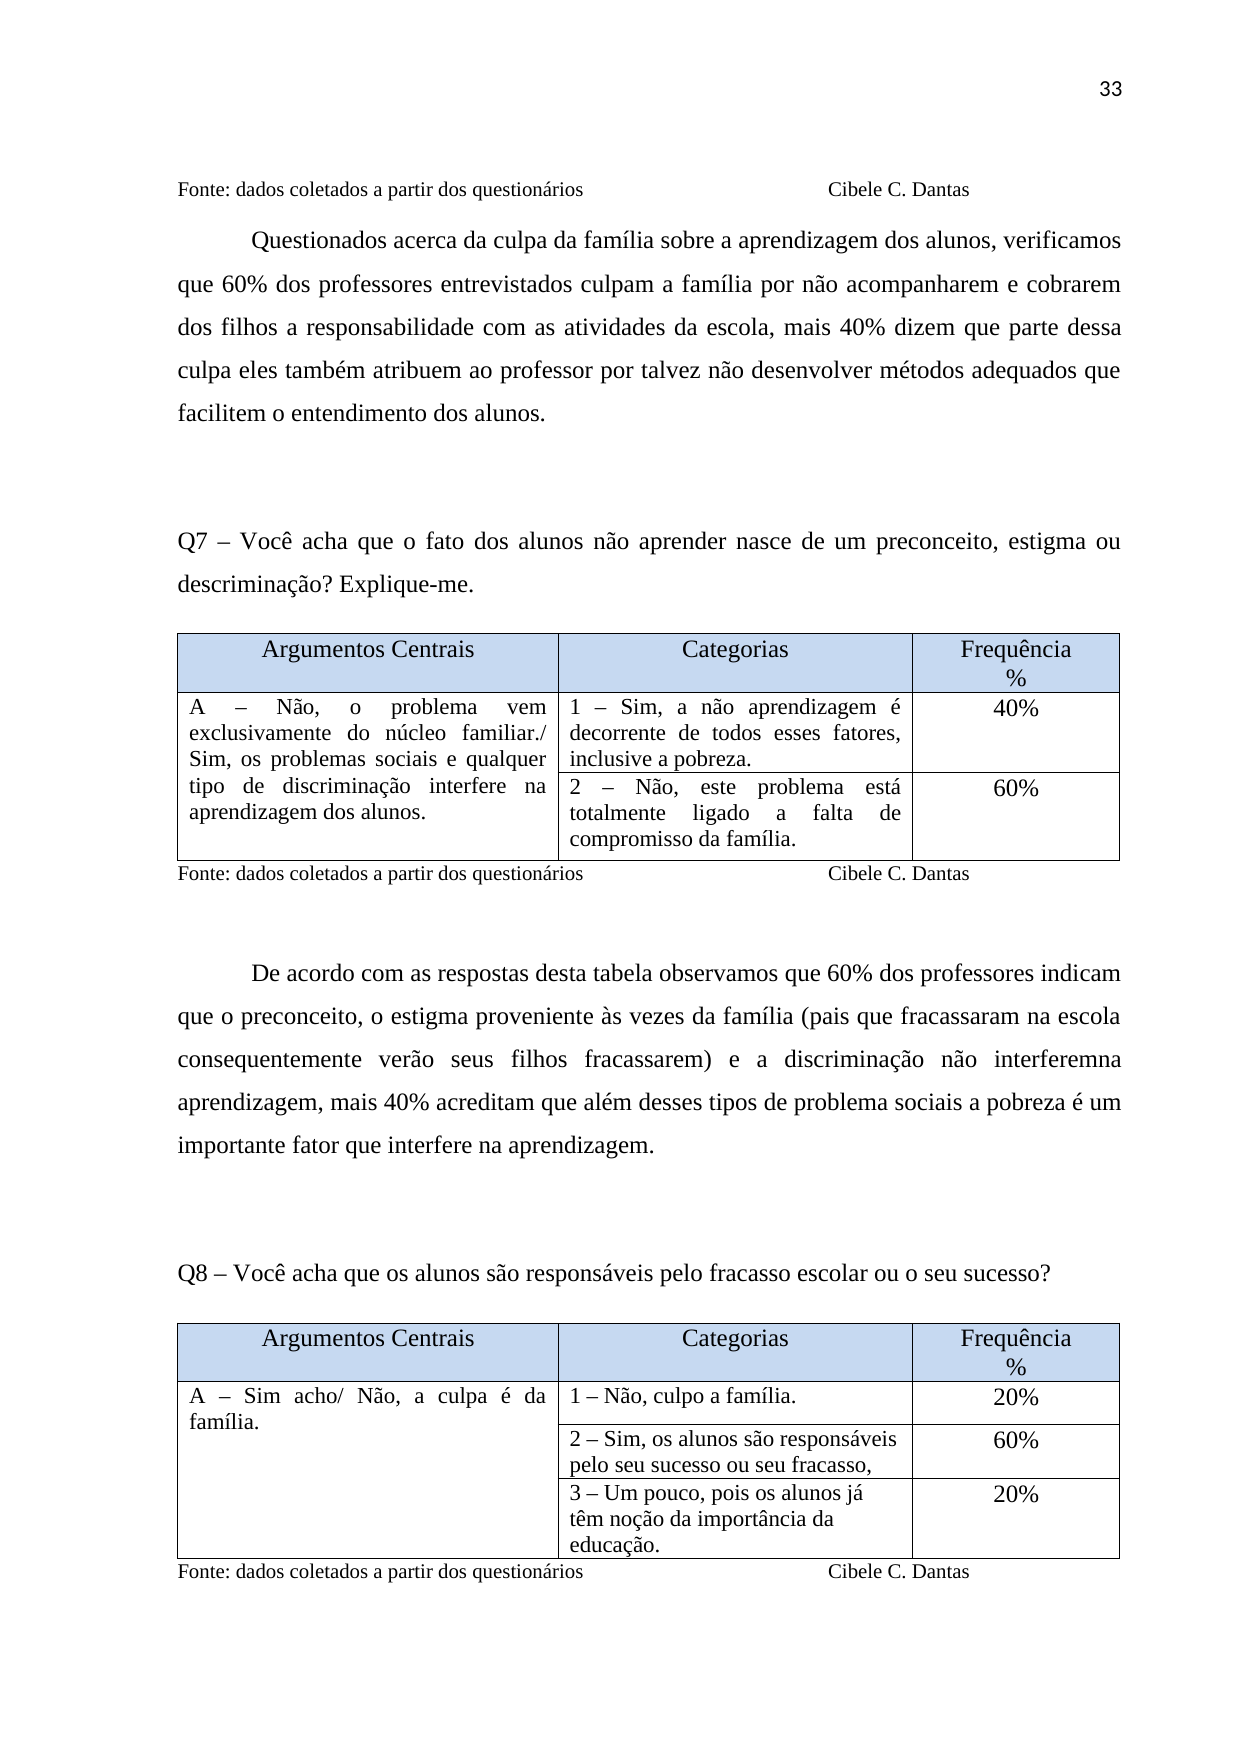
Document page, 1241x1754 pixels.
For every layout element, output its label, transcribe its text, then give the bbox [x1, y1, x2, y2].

table_header Argumentos Centrais [178, 634, 558, 692]
text Fonte: dados coletados a partir dos questionários Cibele C. Dantas [177, 861, 1122, 885]
table_cell 1 – Sim, a não aprendizagem é decorrente de todos esses fatores, inclusive a pobreza. [559, 693, 912, 772]
table_cell 1 – Não, culpo a família. [559, 1382, 912, 1424]
table_header Categorias [559, 634, 912, 692]
table_cell 2 – Sim, os alunos são responsáveis pelo seu sucesso ou seu fracasso, [559, 1425, 912, 1478]
table_header Frequência % [913, 1324, 1119, 1381]
text Fonte: dados coletados a partir dos questionários Cibele C. Dantas [177, 177, 1122, 201]
table_header Categorias [559, 1324, 912, 1381]
table_cell A – Sim acho/ Não, a culpa é da família. [178, 1382, 558, 1558]
table_cell 20% [913, 1382, 1119, 1424]
table_cell 60% [913, 773, 1119, 860]
text Q7 – Você acha que o fato dos alunos não aprender nasce de um preconceito, estigma ou descriminação? Explique-me. [177, 526, 1122, 598]
text Questionados acerca da culpa da família sobre a aprendizagem dos alunos, verificamos que 60% dos professores entrevistados culpam a família por não acompanharem e cobrarem dos filhos a responsabilidade com as atividades da escola, mais 40% dizem que parte dessa culpa eles também atribuem ao professor por talvez não desenvolver métodos adequados que facilitem o entendimento dos alunos. [177, 226, 1122, 427]
table_header Frequência % [913, 634, 1119, 692]
table_cell 3 – Um pouco, pois os alunos já têm noção da importância da educação. [559, 1479, 912, 1558]
table_cell A – Não, o problema vem exclusivamente do núcleo familiar./ Sim, os problemas sociais e qualquer tipo de discriminação interfere na aprendizagem dos alunos. [178, 693, 558, 860]
table_cell 40% [913, 693, 1119, 772]
text Q8 – Você acha que os alunos são responsáveis pelo fracasso escolar ou o seu sucesso? [177, 1258, 1122, 1287]
text De acordo com as respostas desta tabela observamos que 60% dos professores indicam que o preconceito, o estigma proveniente às vezes da família (pais que fracassaram na escola consequentemente verão seus filhos fracassarem) e a discriminação não interferemna aprendizagem, mais 40% acreditam que além desses tipos de problema sociais a pobreza é um importante fator que interfere na aprendizagem. [177, 958, 1122, 1159]
table_header Argumentos Centrais [178, 1324, 558, 1381]
table_cell 2 – Não, este problema está totalmente ligado a falta de compromisso da família. [559, 773, 912, 860]
text Fonte: dados coletados a partir dos questionários Cibele C. Dantas [177, 1559, 1122, 1583]
table_cell 20% [913, 1479, 1119, 1558]
table_cell 60% [913, 1425, 1119, 1478]
